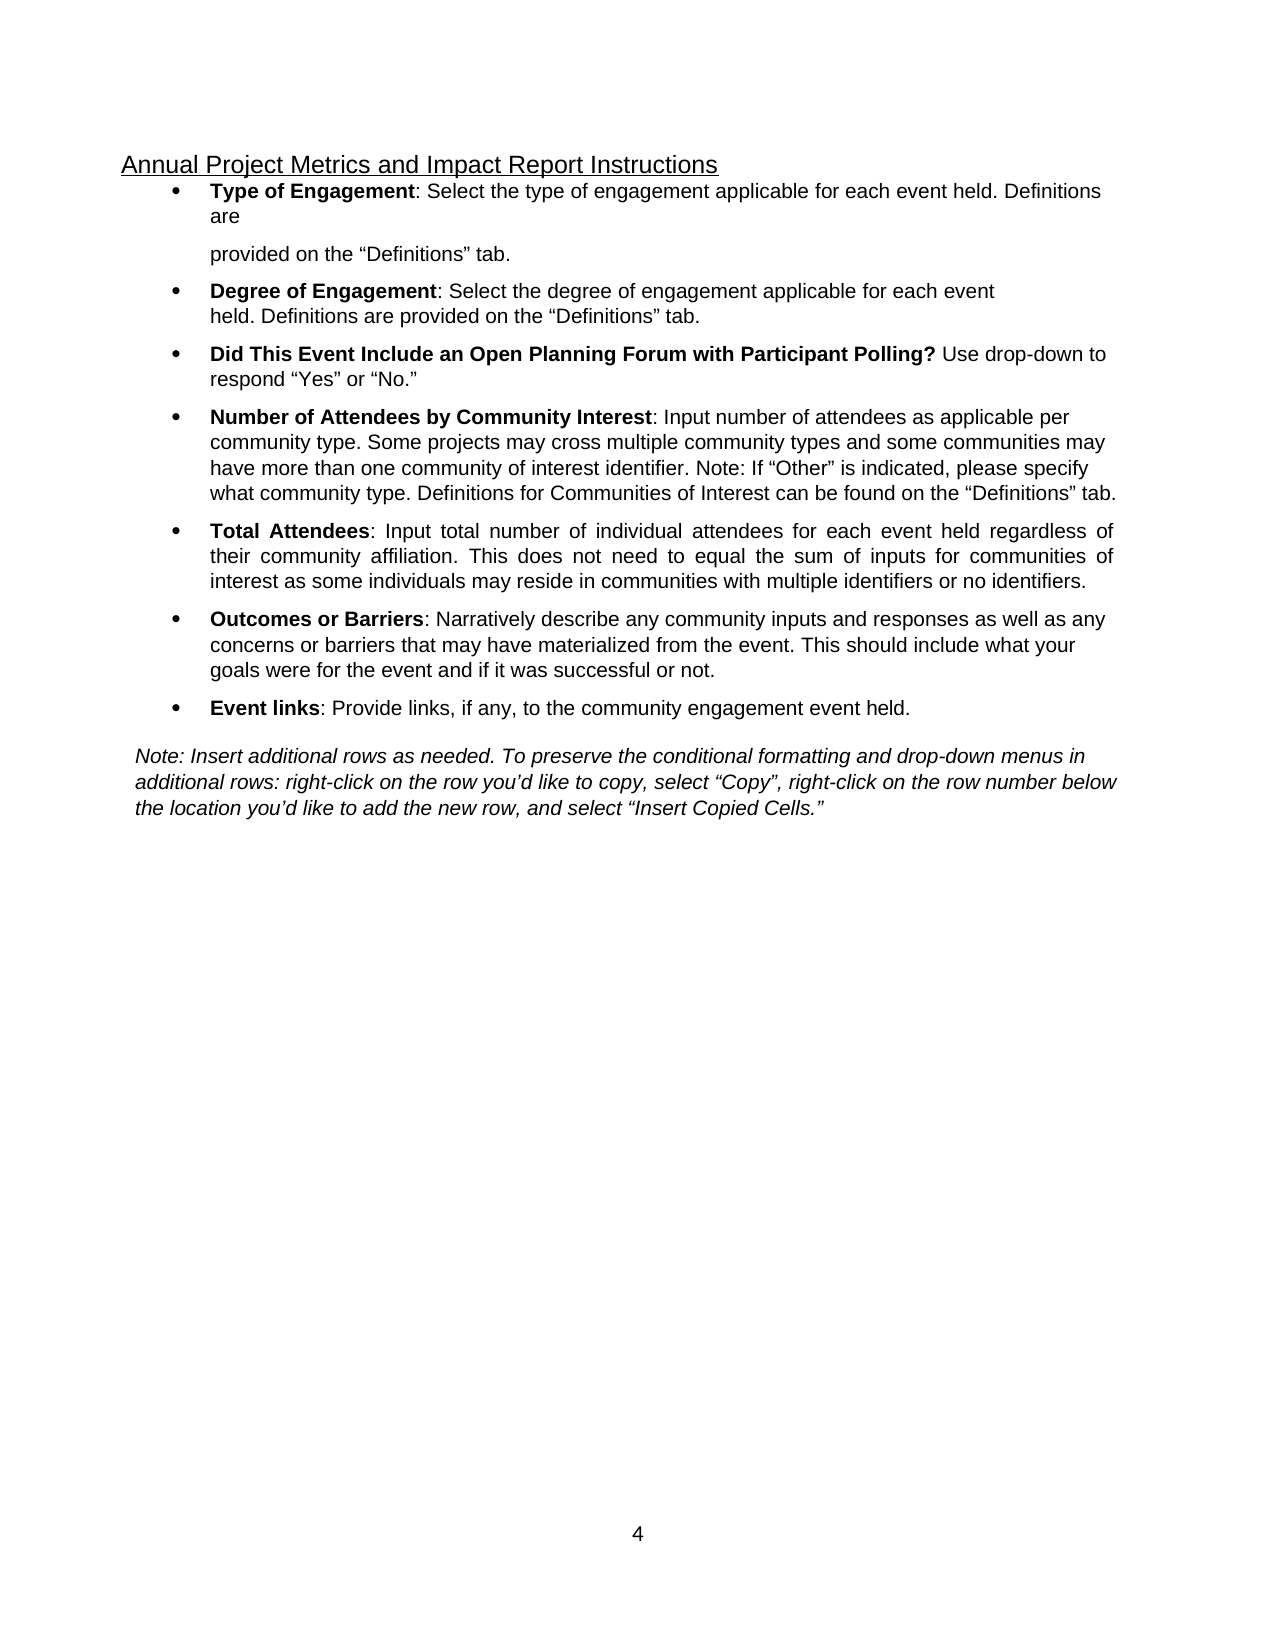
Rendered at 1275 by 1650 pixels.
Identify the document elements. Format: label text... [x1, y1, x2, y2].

list Outcomes or Barriers: Narratively describe any community inputs and responses as well as any concerns or barriers that may have materialized from the event. This should include what your goals were for the event and if it was successful or not. [172, 607, 1131, 682]
text Note: Insert additional rows as needed. To preserve the conditional formatting and drop-down menus in additional rows: right-click on the row you’d like to copy, select “Copy”, right-click on the row number below the location you’d like to add the new row, and select “Insert Copied Cells.” [135, 744, 1132, 819]
list Event links: Provide links, if any, to the community engagement event held. [172, 696, 1154, 720]
list Degree of Engagement: Select the degree of engagement applicable for each event held. Definitions are provided on the “Definitions” tab. [172, 279, 1045, 328]
list provided on the “Definitions” tab. [210, 242, 1136, 266]
list Total Attendees: Input total number of individual attendees for each event held regardless of their community affiliation. This does not need to equal the sum of inputs for communities of interest as some individuals may reside in communities with multiple identifiers or no identifiers. [172, 519, 1114, 593]
list Type of Engagement: Select the type of engagement applicable for each event held. Definitions are [172, 179, 1136, 228]
list Number of Attendees by Community Interest: Input number of attendees as applicable per community type. Some projects may cross multiple community types and some communities may have more than one community of interest identifier. Note: If “Other” is indicated, please specify what community type. Definitions for Communities of Interest can be found on the “Definitions” tab. [172, 405, 1137, 505]
list Did This Event Include an Open Planning Forum with Participant Polling? Use drop-down to respond “Yes” or “No.” [172, 342, 1116, 391]
